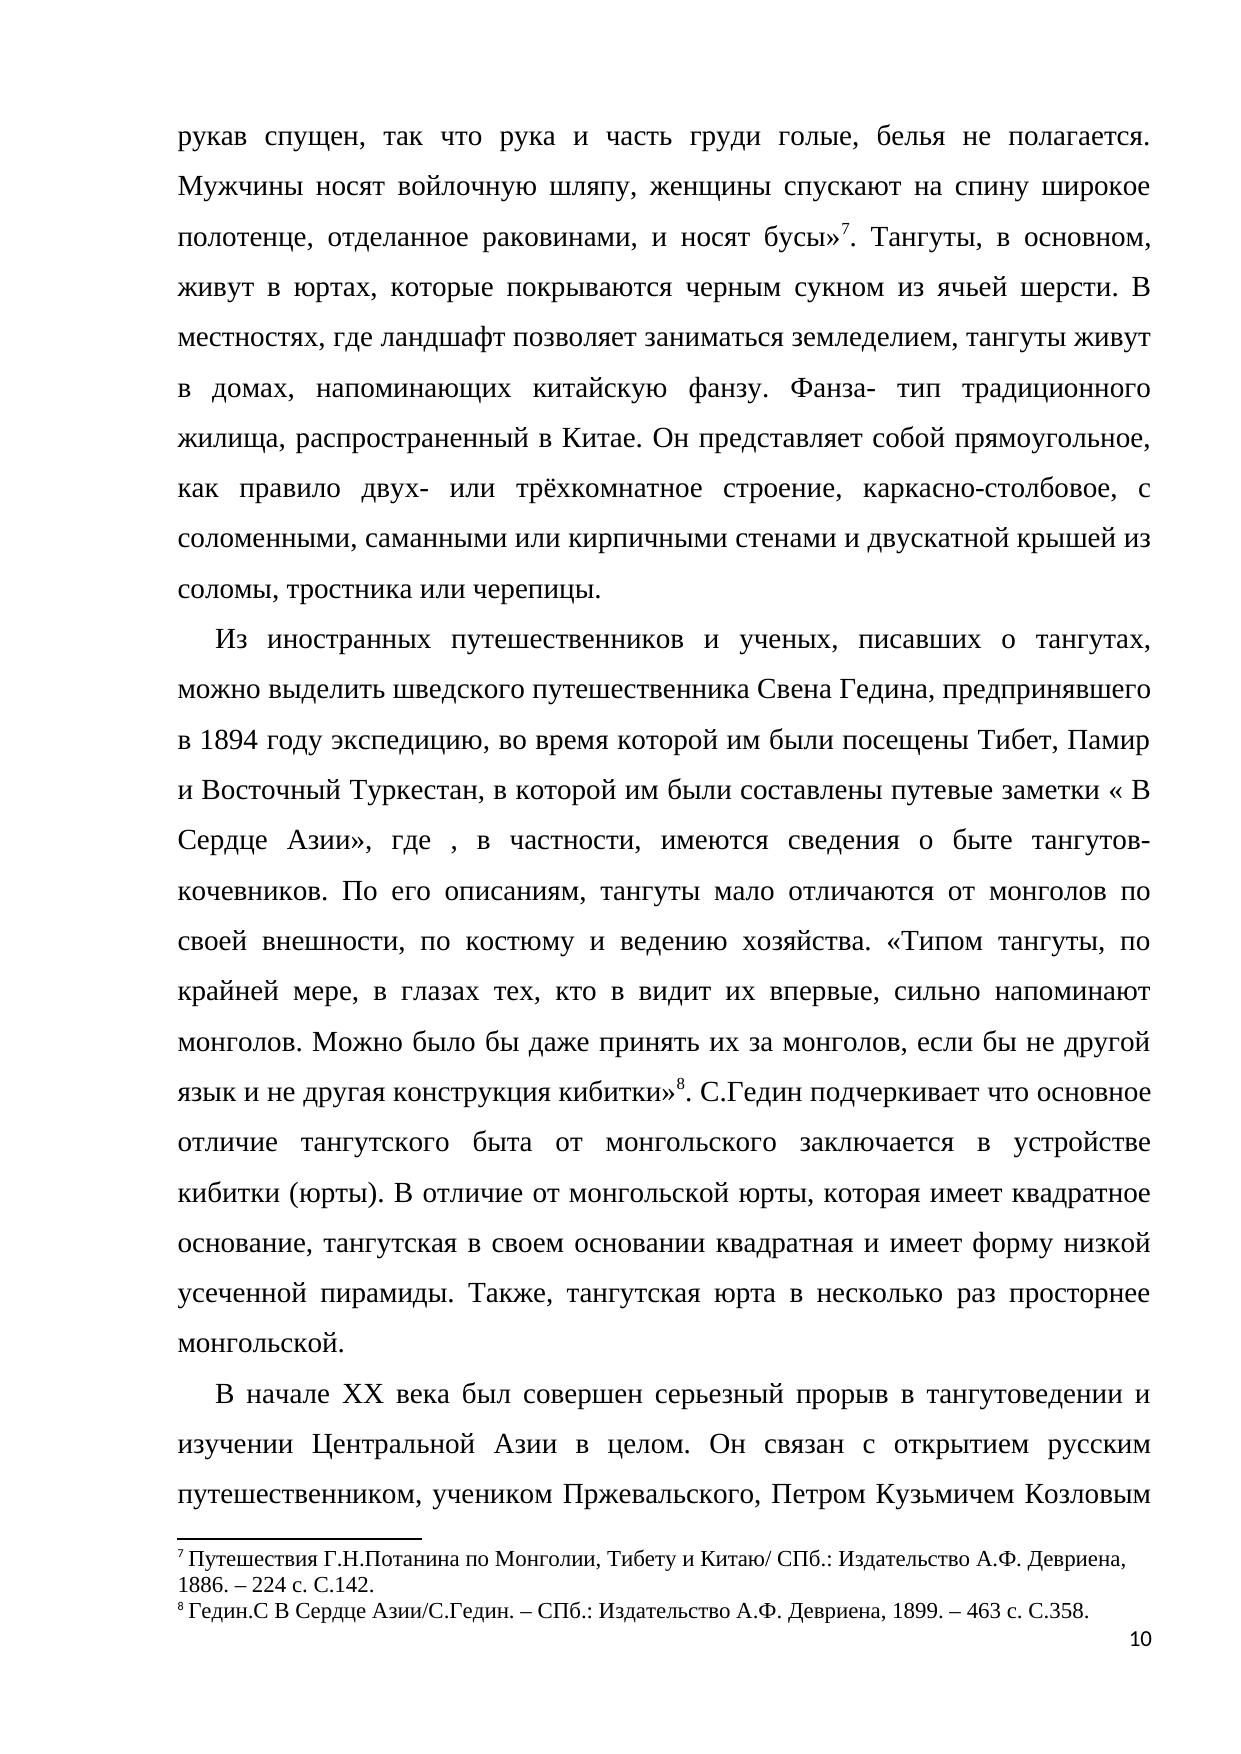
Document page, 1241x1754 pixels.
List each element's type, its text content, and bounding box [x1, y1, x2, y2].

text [177, 118, 1152, 604]
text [177, 1376, 1152, 1510]
text Из иностранных путешественников и ученых, писавших о тангутах, можно выделить шведского путешественника Свена Гедина, предпринявшего в 1894 году экспедицию, во время которой им были посещены Тибет, Памир и Восточный Туркестан, в которой им были составлены путевые заметки « В Сердце Азии», где , в частности, имеются сведения о быте тангутов- кочевников. По его описаниям, тангуты мало отличаются от монголов по своей внешности, по костюму и ведению хозяйства. «Типом тангуты, по крайней мере, в глазах тех, кто в видит их впервые, сильно напоминают монголов. Можно было бы даже принять их за монголов, если бы не другой язык и не другая конструкция кибитки». С.Гедин подчеркивает что основное отличие тангутского быта от монгольского заключается в устройстве кибитки (юрты). В отличие от монгольской юрты, которая имеет квадратное основание, тангутская в своем основании квадратная и имеет форму низкой усеченной пирамиды. Также, тангутская юрта в несколько раз просторнее монгольской. [177, 621, 1152, 1359]
